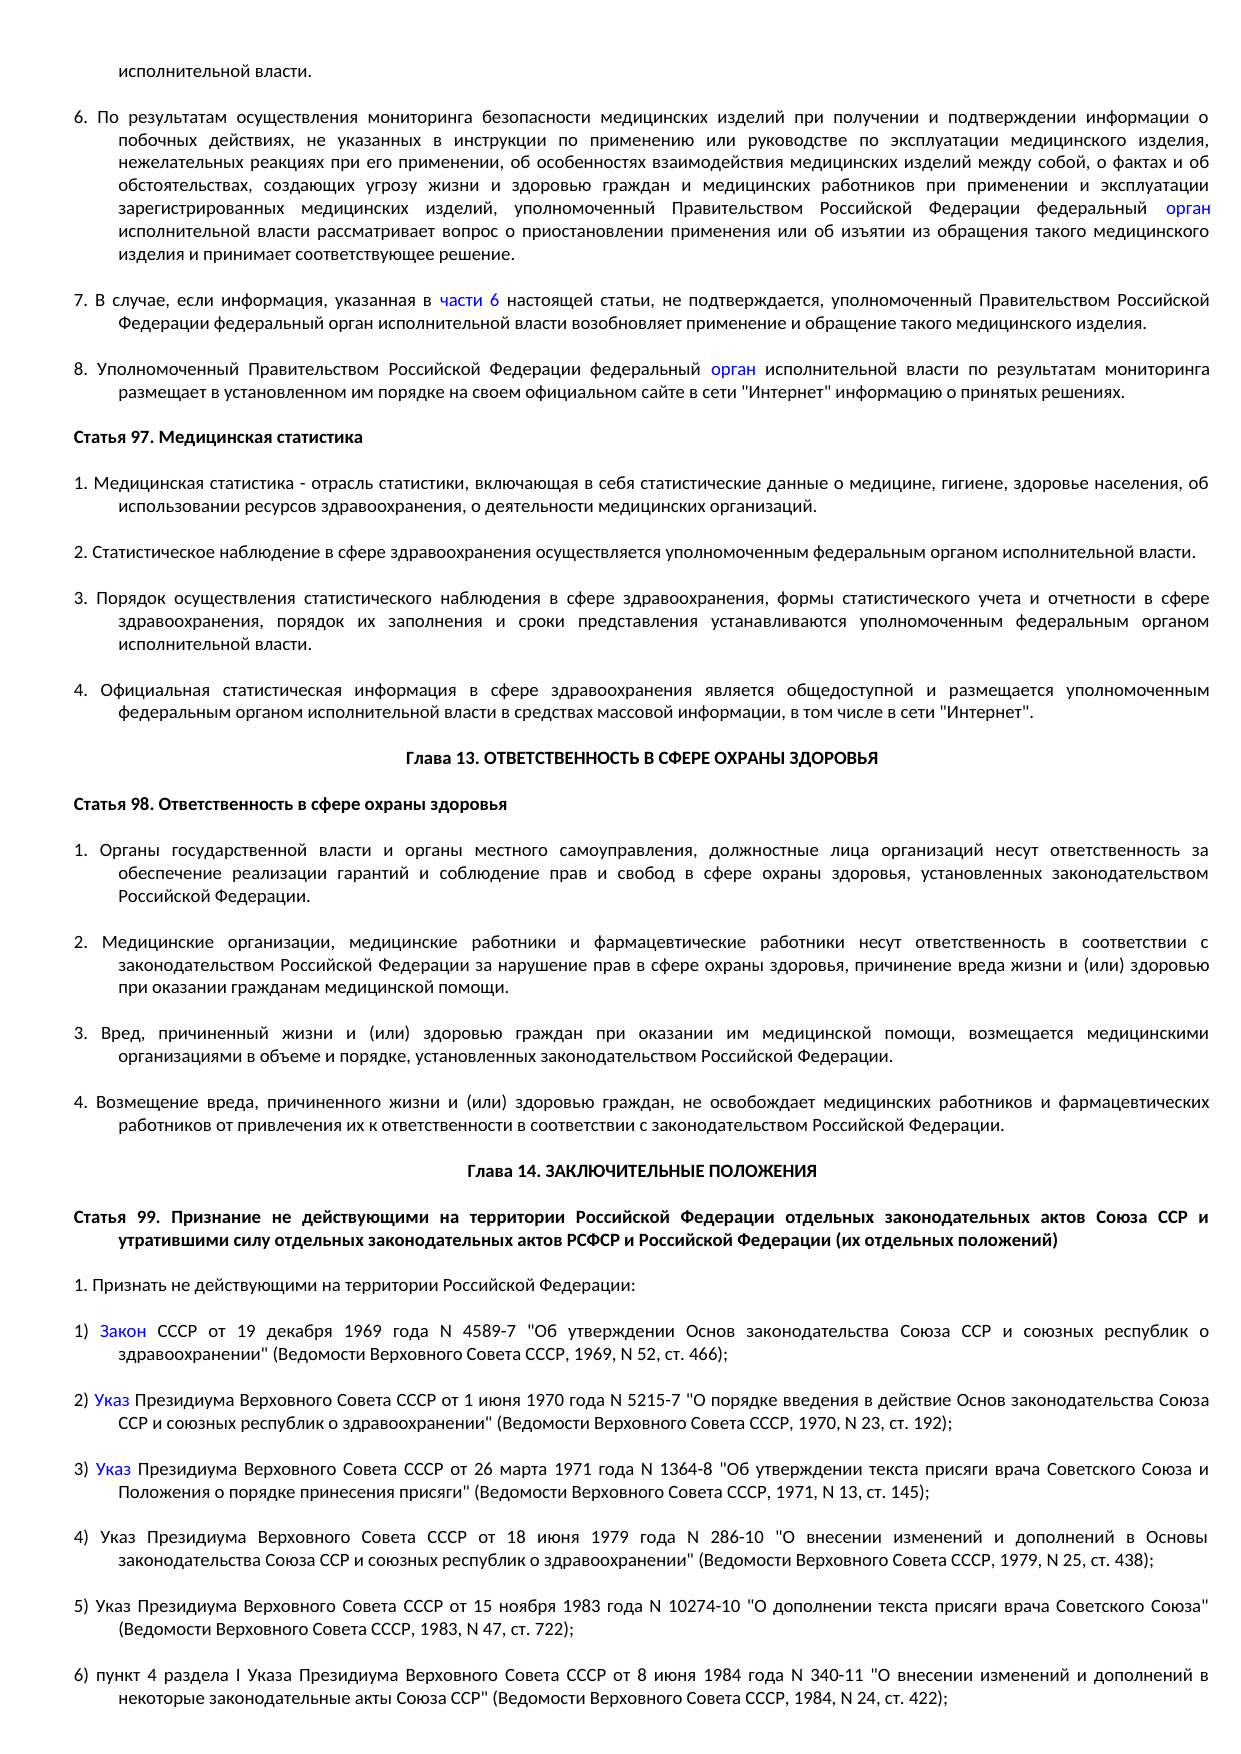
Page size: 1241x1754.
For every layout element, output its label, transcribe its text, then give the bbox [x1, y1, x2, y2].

text 4) Указ Президиума Верховного Совета СССР от 18 июня 1979 года N 286-10 "О внесении изменений и дополнений в Основы законодательства Союза ССР и союзных республик о здравоохранении" (Ведомости Верховного Совета СССР, 1979, N 25, ст. 438); [74, 1526, 1211, 1572]
text 4. Официальная статистическая информация в сфере здравоохранения является общедоступной и размещается уполномоченным федеральным органом исполнительной власти в средствах массовой информации, в том числе в сети "Интернет". [74, 678, 1211, 724]
text 1. Органы государственной власти и органы местного самоуправления, должностные лица организаций несут ответственность за обеспечение реализации гарантий и соблюдение прав и свобод в сфере охраны здоровья, установленных законодательством Российской Федерации. [74, 838, 1211, 907]
text 8. Уполномоченный Правительством Российской Федерации федеральный орган исполнительной власти по результатам мониторинга размещает в установленном им порядке на своем официальном сайте в сети "Интернет" информацию о принятых решениях. [74, 357, 1211, 403]
text 7. В случае, если информация, указанная в части 6 настоящей статьи, не подтверждается, уполномоченный Правительством Российской Федерации федеральный орган исполнительной власти возобновляет применение и обращение такого медицинского изделия. [74, 288, 1211, 334]
text 1. Признать не действующими на территории Российской Федерации: [74, 1274, 1211, 1297]
text 5) Указ Президиума Верховного Совета СССР от 15 ноября 1983 года N 10274-10 "О дополнении текста присяги врача Советского Союза" (Ведомости Верховного Совета СССР, 1983, N 47, ст. 722); [74, 1594, 1211, 1640]
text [74, 59, 1211, 82]
text 3) Указ Президиума Верховного Совета СССР от 26 марта 1971 года N 1364-8 "Об утверждении текста присяги врача Советского Союза и Положения о порядке принесения присяги" (Ведомости Верховного Совета СССР, 1971, N 13, ст. 145); [74, 1457, 1211, 1503]
text 3. Вред, причиненный жизни и (или) здоровью граждан при оказании им медицинской помощи, возмещается медицинскими организациями в объеме и порядке, установленных законодательством Российской Федерации. [74, 1022, 1211, 1067]
text 3. Порядок осуществления статистического наблюдения в сфере здравоохранения, формы статистического учета и отчетности в сфере здравоохранения, порядок их заполнения и сроки представления устанавливаются уполномоченным федеральным органом исполнительной власти. [74, 586, 1211, 655]
text 4. Возмещение вреда, причиненного жизни и (или) здоровью граждан, не освобождает медицинских работников и фармацевтических работников от привлечения их к ответственности в соответствии с законодательством Российской Федерации. [74, 1090, 1211, 1136]
title Глава 13. ОТВЕТСТВЕННОСТЬ В СФЕРЕ ОХРАНЫ ЗДОРОВЬЯ [74, 747, 1211, 769]
title Статья 98. Ответственность в сфере охраны здоровья [74, 792, 1211, 815]
text 1) Закон СССР от 19 декабря 1969 года N 4589-7 "Об утверждении Основ законодательства Союза ССР и союзных республик о здравоохранении" (Ведомости Верховного Совета СССР, 1969, N 52, ст. 466); [74, 1319, 1211, 1365]
text 6. По результатам осуществления мониторинга безопасности медицинских изделий при получении и подтверждении информации о побочных действиях, не указанных в инструкции по применению или руководстве по эксплуатации медицинского изделия, нежелательных реакциях при его применении, об особенностях взаимодействия медицинских изделий между собой, о фактах и об обстоятельствах, создающих угрозу жизни и здоровью граждан и медицинских работников при применении и эксплуатации зарегистрированных медицинских изделий, уполномоченный Правительством Российской Федерации федеральный орган исполнительной власти рассматривает вопрос о приостановлении применения или об изъятии из обращения такого медицинского изделия и принимает соответствующее решение. [74, 105, 1211, 265]
title Глава 14. ЗАКЛЮЧИТЕЛЬНЫЕ ПОЛОЖЕНИЯ [74, 1159, 1211, 1182]
title Статья 99. Признание не действующими на территории Российской Федерации отдельных законодательных актов Союза ССР и утратившими силу отдельных законодательных актов РСФСР и Российской Федерации (их отдельных положений) [74, 1205, 1211, 1251]
title Статья 97. Медицинская статистика [74, 426, 1211, 449]
text 1. Медицинская статистика - отрасль статистики, включающая в себя статистические данные о медицине, гигиене, здоровье населения, об использовании ресурсов здравоохранения, о деятельности медицинских организаций. [74, 472, 1211, 517]
text 6) пункт 4 раздела I Указа Президиума Верховного Совета СССР от 8 июня 1984 года N 340-11 "О внесении изменений и дополнений в некоторые законодательные акты Союза ССР" (Ведомости Верховного Совета СССР, 1984, N 24, ст. 422); [74, 1663, 1211, 1709]
text 2. Статистическое наблюдение в сфере здравоохранения осуществляется уполномоченным федеральным органом исполнительной власти. [74, 540, 1211, 563]
text 2. Медицинские организации, медицинские работники и фармацевтические работники несут ответственность в соответствии с законодательством Российской Федерации за нарушение прав в сфере охраны здоровья, причинение вреда жизни и (или) здоровью при оказании гражданам медицинской помощи. [74, 930, 1211, 999]
text 2) Указ Президиума Верховного Совета СССР от 1 июня 1970 года N 5215-7 "О порядке введения в действие Основ законодательства Союза ССР и союзных республик о здравоохранении" (Ведомости Верховного Совета СССР, 1970, N 23, ст. 192); [74, 1388, 1211, 1434]
